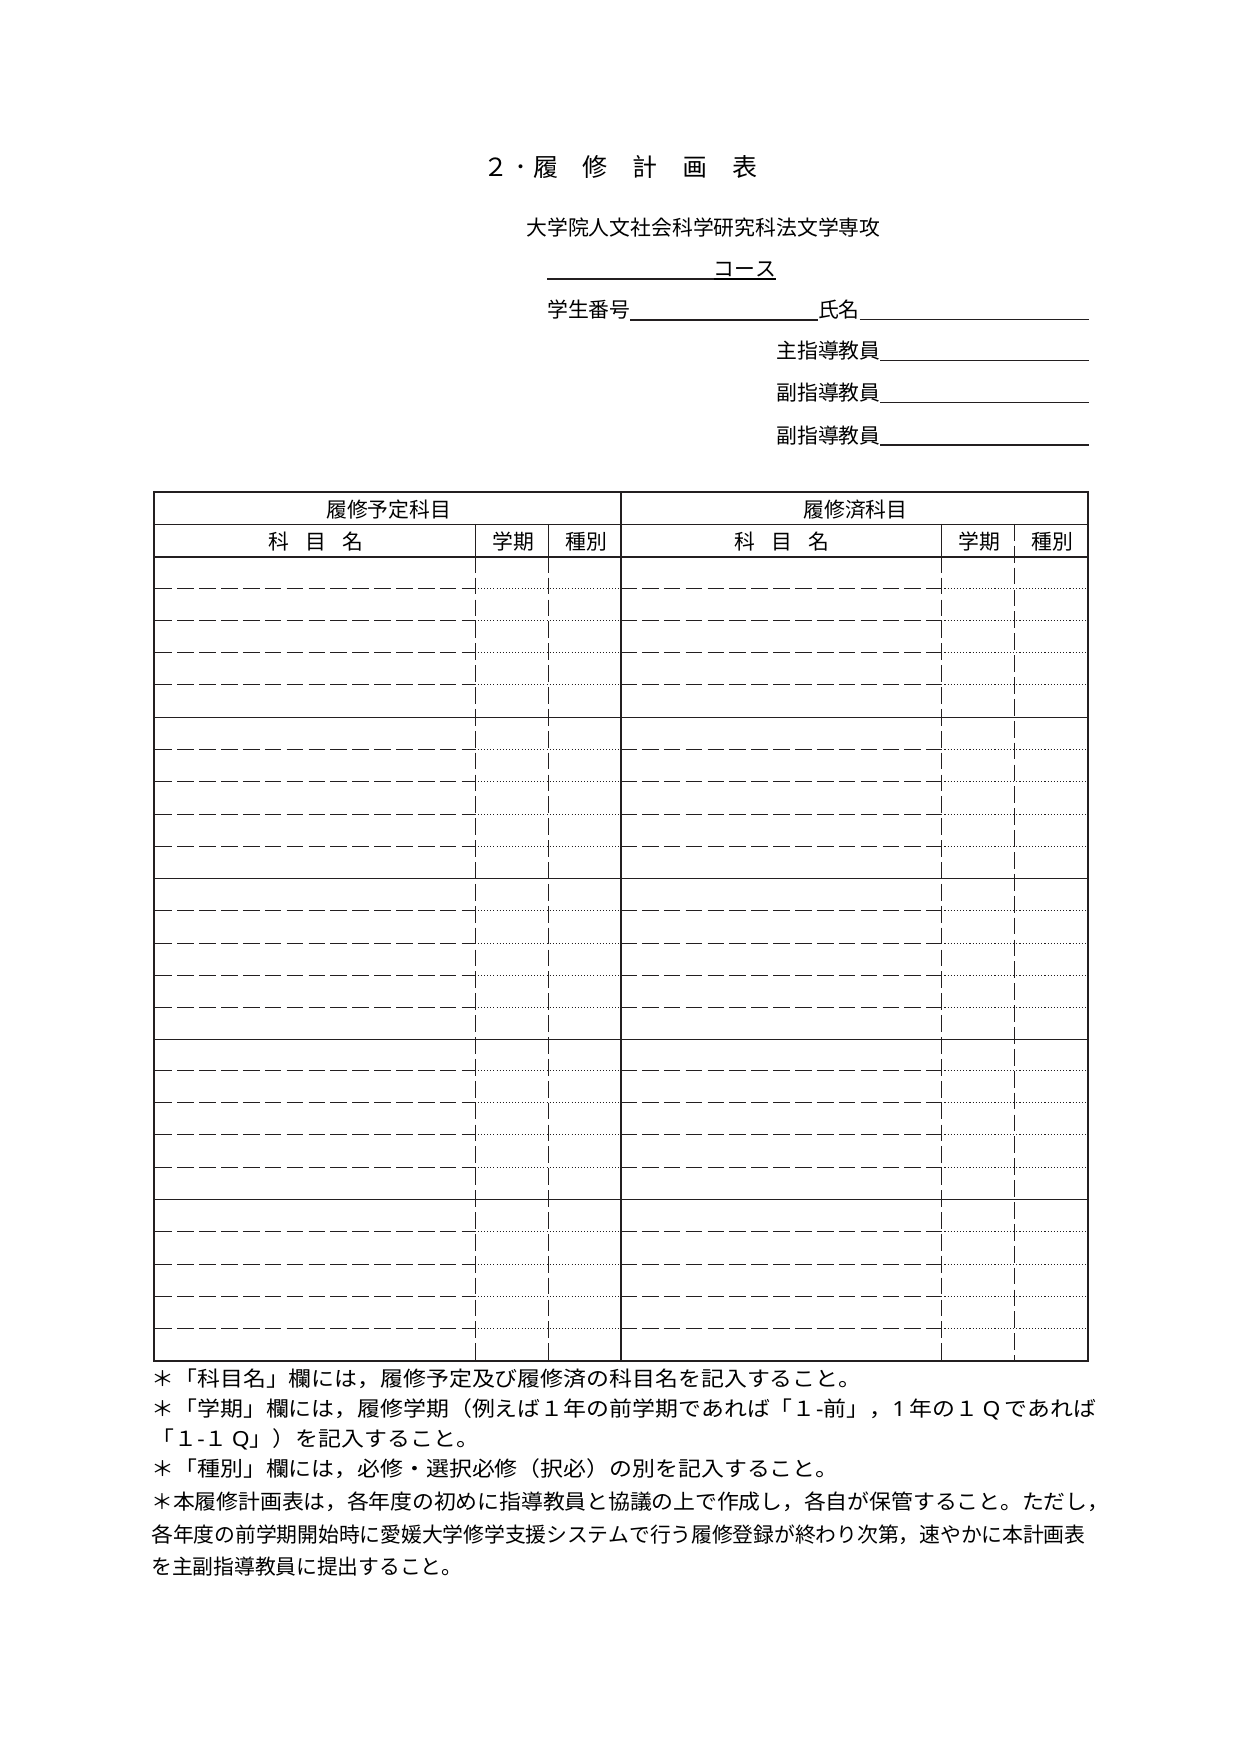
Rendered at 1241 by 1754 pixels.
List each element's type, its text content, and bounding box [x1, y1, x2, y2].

table_cell [155, 975, 475, 1007]
text ＊「科目名」欄には，履修予定及び履修済の科目名を記入すること。 [151, 1362, 1128, 1392]
table_cell [548, 1102, 620, 1134]
table_cell [475, 1007, 548, 1038]
table_cell [155, 652, 475, 684]
table_cell [475, 620, 548, 652]
table_cell [155, 943, 475, 975]
table_cell [1015, 879, 1087, 910]
text 主指導教員 副指導教員 副指導教員 [776, 334, 1089, 449]
table_cell [622, 1102, 942, 1134]
table_cell [622, 718, 942, 749]
table_cell [475, 943, 548, 975]
table_cell [942, 558, 1015, 587]
table_cell 学期 [476, 525, 548, 556]
text コース [547, 252, 1128, 282]
table_cell [475, 910, 548, 943]
table_cell [942, 1040, 1015, 1070]
table_cell [622, 558, 942, 587]
table_cell [1015, 620, 1087, 652]
table_cell [622, 749, 942, 781]
table_cell [622, 1296, 942, 1328]
table_cell [622, 846, 942, 878]
table_cell [475, 1200, 548, 1231]
table_cell [942, 879, 1015, 910]
table_cell [475, 1070, 548, 1102]
table_cell [475, 846, 548, 878]
table_cell [942, 1102, 1015, 1134]
table_cell [548, 1167, 620, 1199]
table_cell [155, 1167, 475, 1199]
table_cell [1015, 1200, 1087, 1231]
table_cell [942, 718, 1015, 749]
table_cell [475, 749, 548, 781]
table_cell [475, 814, 548, 846]
table_cell 科 目 名 [155, 525, 475, 556]
table_cell [155, 1200, 475, 1231]
table_cell [475, 1167, 548, 1199]
table_cell [942, 1070, 1015, 1102]
table_cell [548, 846, 620, 878]
table_cell [548, 1007, 620, 1038]
table_cell [622, 975, 942, 1007]
table_cell [1015, 684, 1087, 717]
table_cell [548, 652, 620, 684]
table_cell [1015, 1264, 1087, 1296]
table_cell [475, 1102, 548, 1134]
text 大学院人文社会科学研究科法文学専攻 [526, 211, 1128, 241]
table_cell [622, 684, 942, 717]
table_cell [155, 910, 475, 943]
table_cell [548, 1134, 620, 1167]
table_cell [942, 781, 1015, 813]
table_cell [155, 1328, 475, 1360]
table_cell [942, 749, 1015, 781]
table_cell [942, 814, 1015, 846]
table_cell [622, 1134, 942, 1167]
text ＊「学期」欄には，履修学期（例えば１年の前学期であれば「１-前」，1年の１Qであれば「１-１Q」）を記入すること。 [151, 1392, 1128, 1453]
table_cell [155, 1134, 475, 1167]
table_cell [155, 781, 475, 813]
table_cell [1015, 910, 1087, 943]
table_cell [1015, 1102, 1087, 1134]
table_cell 科 目 名 [622, 525, 941, 556]
table_cell [1015, 1007, 1087, 1038]
table_cell [155, 1296, 475, 1328]
table_cell [155, 1264, 475, 1296]
table_header 履修予定科目 [155, 493, 620, 524]
table_cell [942, 975, 1015, 1007]
table_cell [548, 1070, 620, 1102]
table_cell [1015, 718, 1087, 749]
table_cell [1015, 846, 1087, 878]
table_cell [155, 879, 475, 910]
text ＊「種別」欄には，必修・選択必修（択必）の別を記入すること。 [151, 1453, 1128, 1483]
table_cell [475, 1264, 548, 1296]
table_cell [942, 588, 1015, 620]
table_cell [155, 620, 475, 652]
table_cell 種別 [1015, 525, 1087, 556]
table_cell [942, 1296, 1015, 1328]
table_cell [548, 1040, 620, 1070]
table_cell [942, 846, 1015, 878]
table_cell [155, 846, 475, 878]
table_cell [942, 943, 1015, 975]
table_cell 種別 [549, 525, 620, 556]
table_cell [1015, 1167, 1087, 1199]
table_cell [942, 1200, 1015, 1231]
table_cell [1015, 1040, 1087, 1070]
table_cell [548, 1328, 620, 1360]
table_cell [622, 910, 942, 943]
table_cell [622, 620, 942, 652]
table_cell [548, 1200, 620, 1231]
table_cell [548, 684, 620, 717]
table_cell [475, 1231, 548, 1263]
table_cell [622, 1200, 942, 1231]
table_cell [622, 814, 942, 846]
table_cell [1015, 1296, 1087, 1328]
table_cell [622, 652, 942, 684]
table_cell [548, 814, 620, 846]
table_cell [155, 718, 475, 749]
table_cell [155, 1007, 475, 1038]
table_cell [942, 1007, 1015, 1038]
table_cell [475, 781, 548, 813]
table_cell [155, 558, 475, 587]
table_cell [548, 879, 620, 910]
table_cell [475, 684, 548, 717]
table_cell [475, 558, 548, 587]
text ＊本履修計画表は，各年度の初めに指導教員と協議の上で作成し，各自が保管すること。ただし，各年度の前学期開始時に愛媛大学修学支援システムで行う履修登録が終わり次第，速やかに本計画表を主副指導教員に提出すること。 [151, 1485, 1089, 1581]
table_cell [622, 1264, 942, 1296]
table_cell [155, 1070, 475, 1102]
table_cell [622, 588, 942, 620]
table_cell [942, 910, 1015, 943]
table_cell [548, 1296, 620, 1328]
table_cell [1015, 558, 1087, 587]
table_cell [155, 588, 475, 620]
table_header 履修済科目 [622, 493, 1087, 524]
table_cell [622, 1167, 942, 1199]
table_cell [475, 879, 548, 910]
table_cell [475, 718, 548, 749]
table_cell [155, 749, 475, 781]
table_cell [942, 1167, 1015, 1199]
table_cell [548, 781, 620, 813]
table_cell [475, 1040, 548, 1070]
table_cell [622, 781, 942, 813]
table_cell [475, 1296, 548, 1328]
table_cell [548, 620, 620, 652]
table_cell [475, 1328, 548, 1360]
table_cell [548, 943, 620, 975]
table_cell [942, 620, 1015, 652]
table_cell [548, 718, 620, 749]
table_cell [1015, 1328, 1087, 1360]
table_cell [155, 1102, 475, 1134]
table_cell [155, 684, 475, 717]
table_cell [548, 975, 620, 1007]
table_cell [1015, 814, 1087, 846]
table_cell 学期 [942, 525, 1015, 556]
table_cell [475, 588, 548, 620]
text 学生番号 氏名 [547, 293, 1128, 323]
table_cell [155, 1231, 475, 1263]
table_cell [942, 1134, 1015, 1167]
table_cell [1015, 1134, 1087, 1167]
table_cell [622, 879, 942, 910]
table_cell [942, 1231, 1015, 1263]
table_cell [1015, 943, 1087, 975]
table_cell [622, 1040, 942, 1070]
table_cell [942, 1328, 1015, 1360]
table_cell [548, 749, 620, 781]
table_cell [942, 684, 1015, 717]
table_cell [1015, 652, 1087, 684]
table_cell [622, 1328, 942, 1360]
table_cell [1015, 781, 1087, 813]
table_cell [548, 588, 620, 620]
table_cell [155, 1040, 475, 1070]
table_cell [548, 1264, 620, 1296]
table_cell [475, 652, 548, 684]
table_cell [942, 652, 1015, 684]
table_cell [155, 814, 475, 846]
table_cell [1015, 1231, 1087, 1263]
table_cell [1015, 588, 1087, 620]
table_cell [622, 1007, 942, 1038]
table_cell [622, 943, 942, 975]
table_cell [1015, 1070, 1087, 1102]
table_cell [622, 1070, 942, 1102]
table_cell [1015, 749, 1087, 781]
table_cell [622, 1231, 942, 1263]
table_cell [548, 1231, 620, 1263]
table_cell [1015, 975, 1087, 1007]
table_cell [475, 1134, 548, 1167]
table_cell [548, 910, 620, 943]
table_cell [942, 1264, 1015, 1296]
table_cell [475, 975, 548, 1007]
table_cell [548, 558, 620, 587]
subtitle ２．履 修 計 画 表 [121, 150, 1119, 184]
